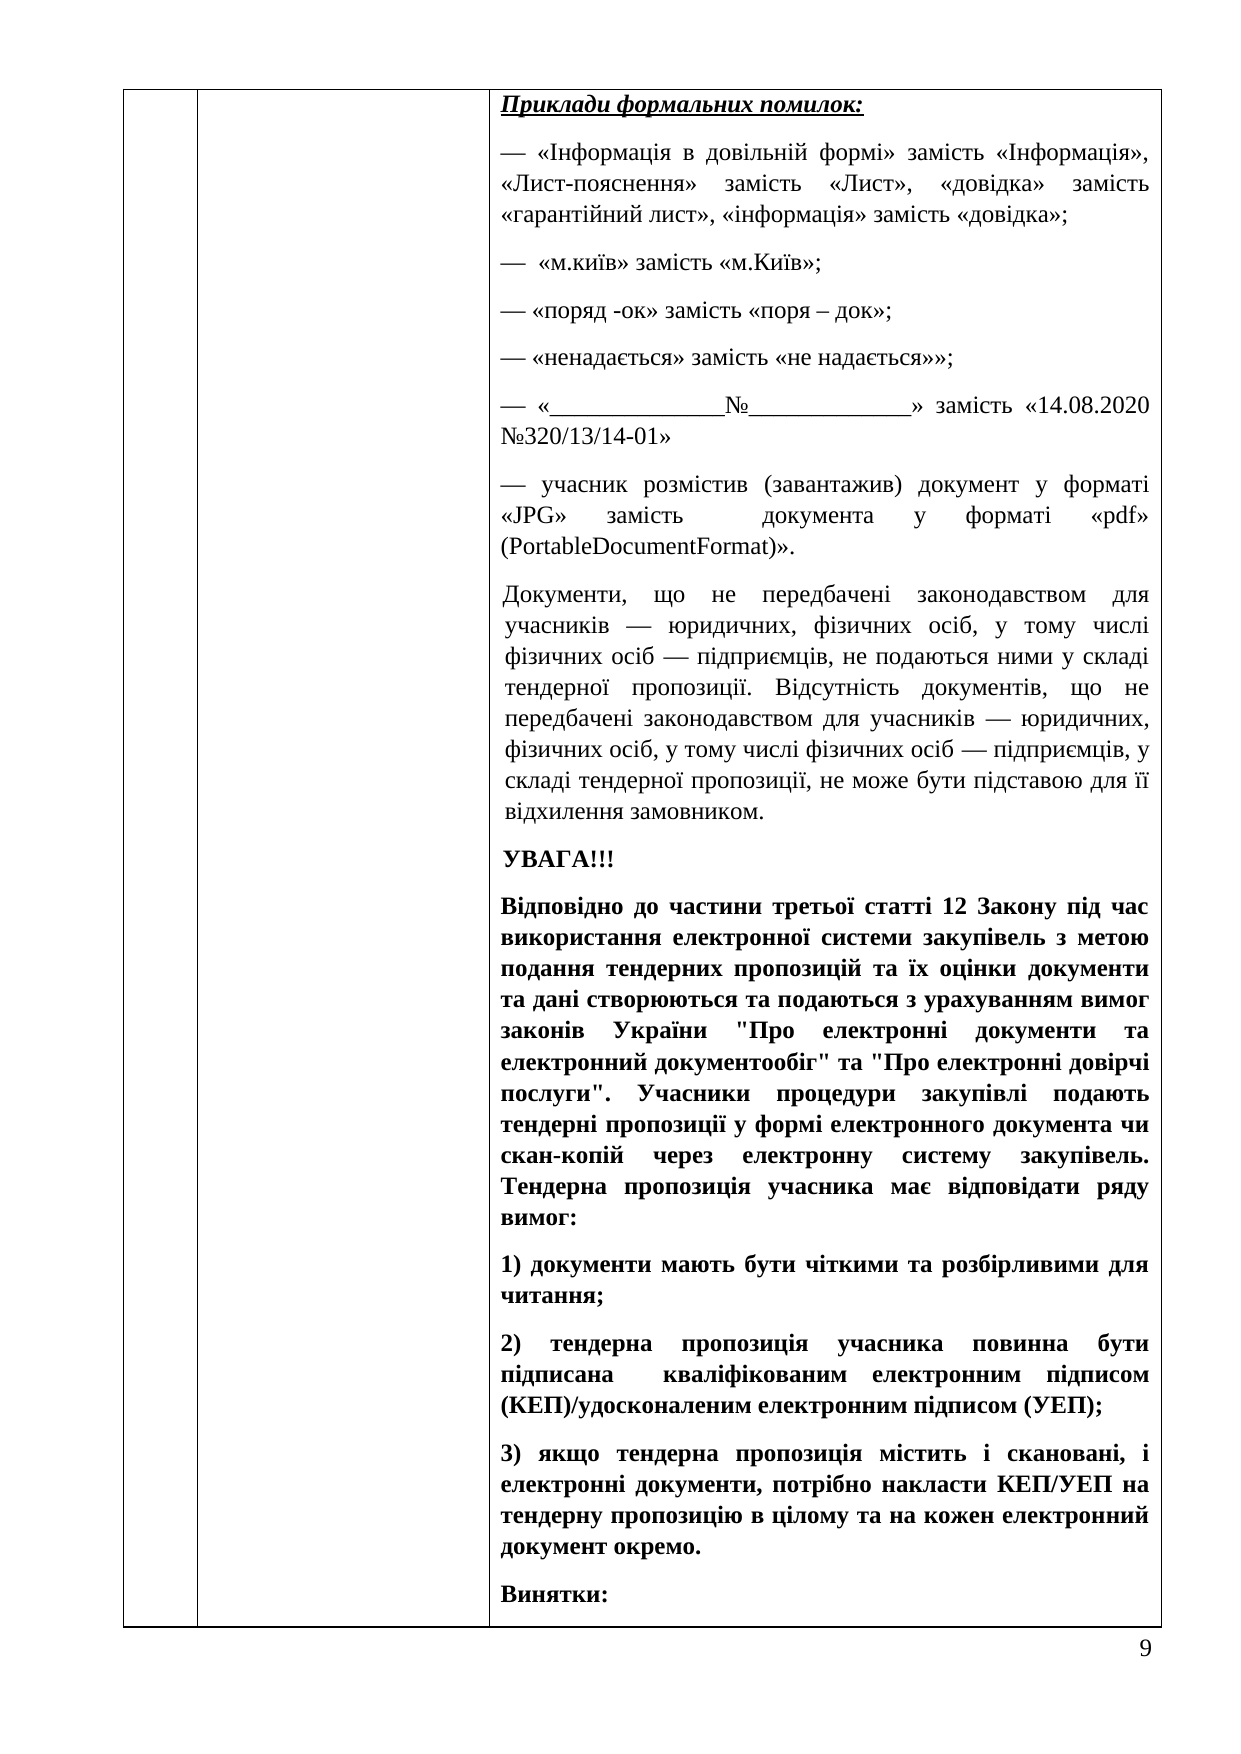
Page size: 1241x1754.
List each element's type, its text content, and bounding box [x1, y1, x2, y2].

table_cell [490, 90, 1161, 1626]
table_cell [198, 90, 489, 1626]
table_cell 1 [124, 90, 197, 1626]
